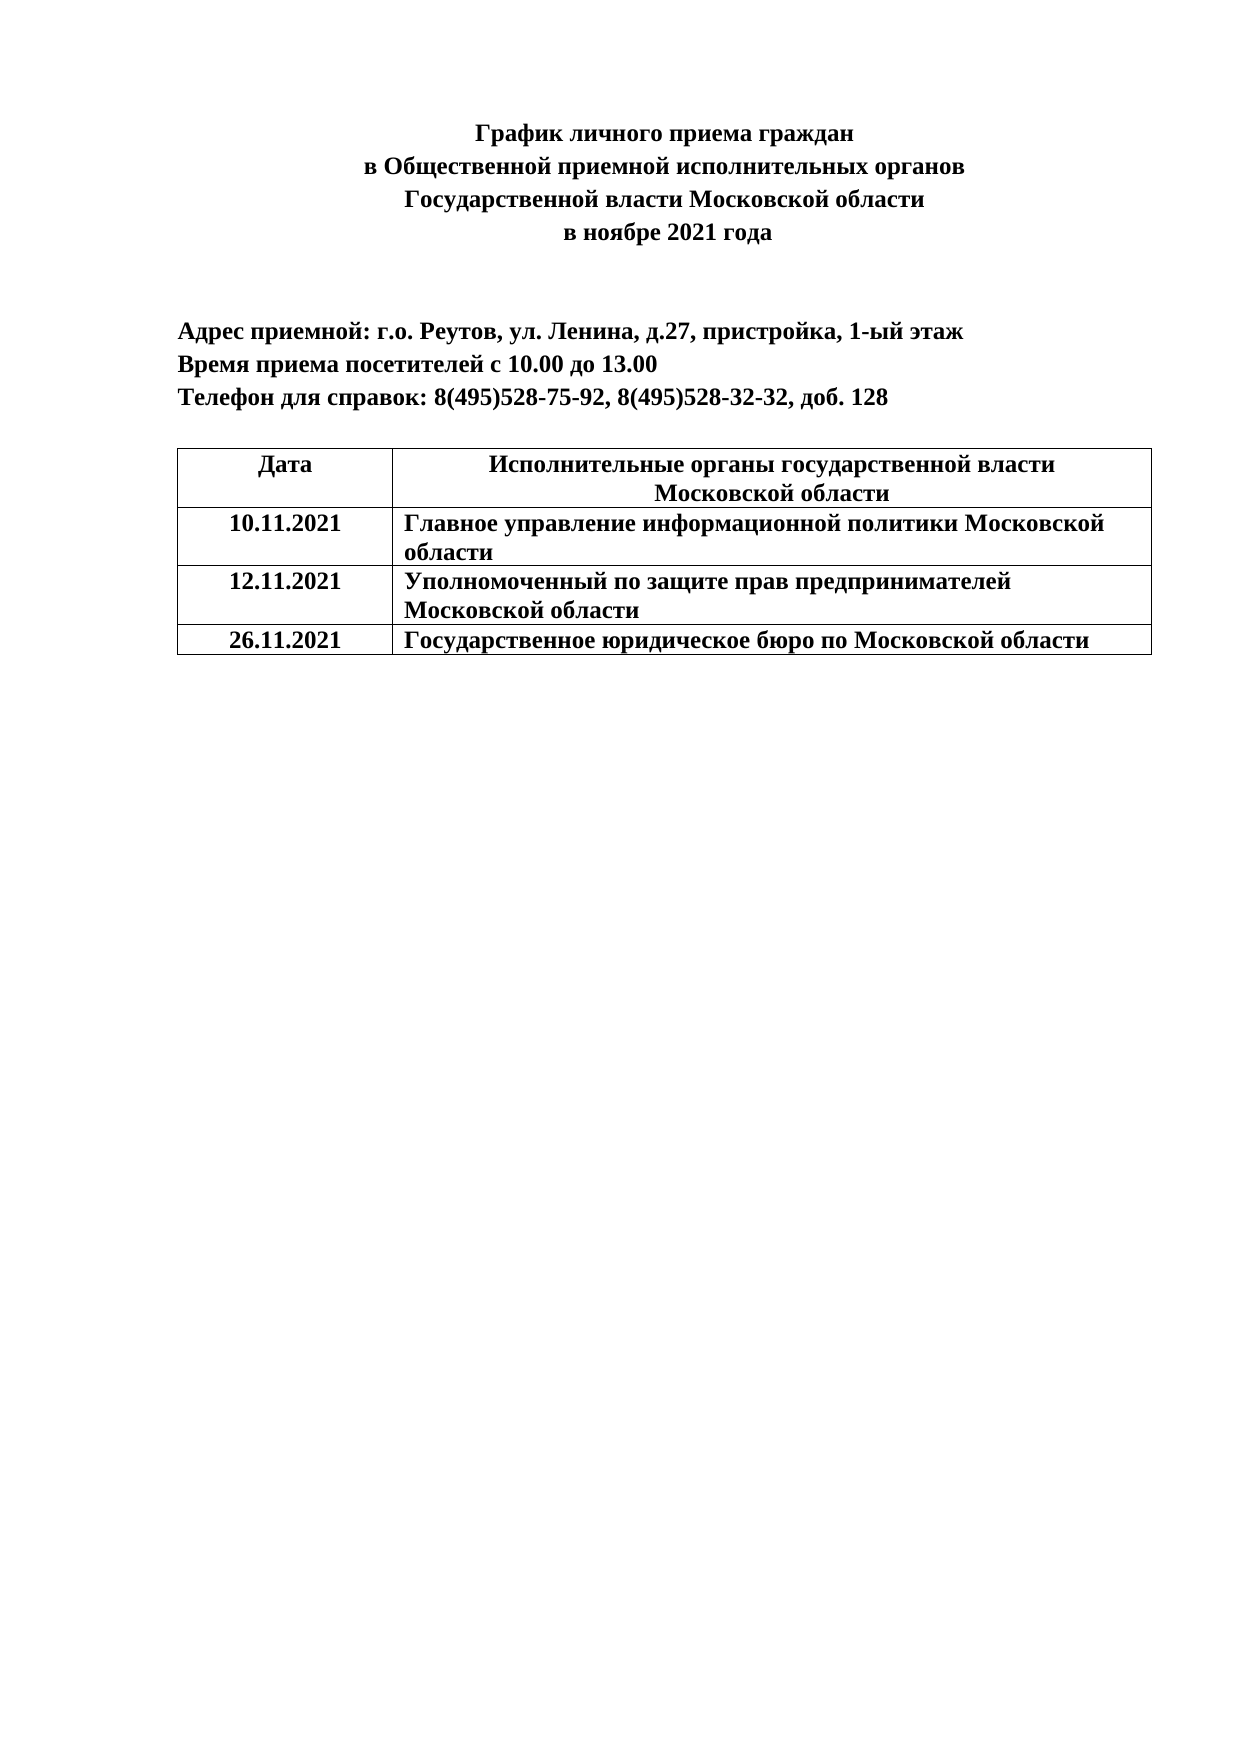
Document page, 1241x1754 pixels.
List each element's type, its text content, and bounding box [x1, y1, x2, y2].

text Телефон для справок: 8(495)528-75-92, 8(495)528-32-32, доб. 128 [177, 382, 1152, 411]
table_cell 26.11.2021 [178, 625, 392, 654]
text График личного приема граждан [177, 118, 1152, 147]
text в Общественной приемной исполнительных органов [177, 151, 1152, 180]
text Государственной власти Московской области [177, 184, 1152, 213]
text Адрес приемной: г.о. Реутов, ул. Ленина, д.27, пристройка, 1-ый этаж [177, 316, 1152, 345]
table_header Дата [178, 449, 392, 507]
text Время приема посетителей с 10.00 до 13.00 [177, 349, 1152, 378]
table_cell 10.11.2021 [178, 508, 392, 565]
table_cell 12.11.2021 [178, 566, 392, 624]
table_cell Государственное юридическое бюро по Московской области [393, 625, 1151, 654]
table_cell Главное управление информационной политики Московской области [393, 508, 1151, 565]
text в ноябре 2021 года [177, 217, 1152, 246]
table_header Исполнительные органы государственной власти Московской области [393, 449, 1151, 507]
table_cell Уполномоченный по защите прав предпринимателей Московской области [393, 566, 1151, 624]
